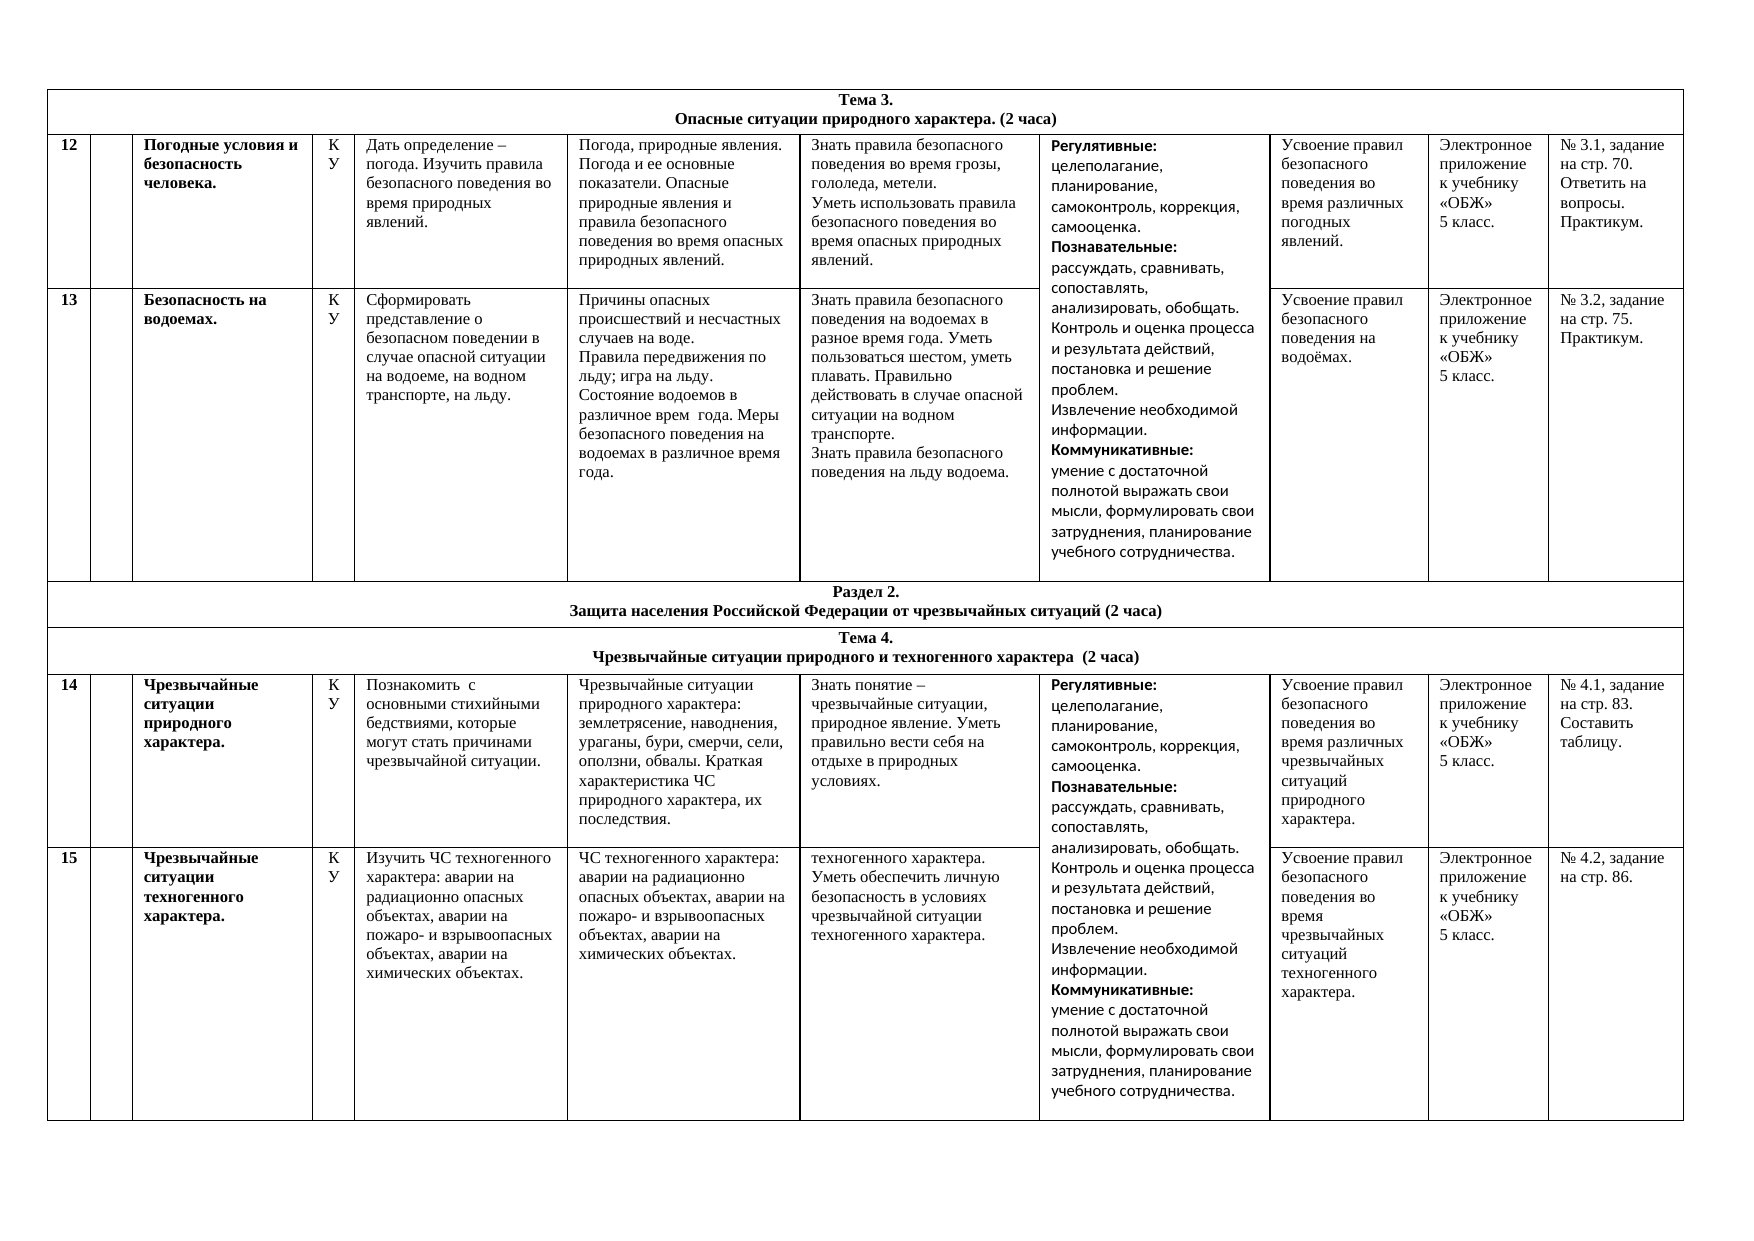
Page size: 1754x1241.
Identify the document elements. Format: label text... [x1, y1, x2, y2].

table_cell Знать понятие – чрезвычайные ситуации, природное явление. Уметь правильно вести себя на отдыхе в природных условиях. [801, 675, 1039, 847]
table_cell Электронное приложение к учебнику «ОБЖ» 5 класс. [1429, 289, 1548, 581]
table_cell 14 [48, 675, 90, 847]
table_cell Регулятивные: целеполагание, планирование, самоконтроль, коррекция, самооценка. Познавательные: рассуждать, сравнивать, сопоставлять, анализировать, обобщать. Контроль и оценка процесса и результата действий, постановка и решение проблем. Извлечение необходимой информации. Коммуникативные: умение с достаточной полнотой выражать свои мысли, формулировать свои затруднения, планирование учебного сотрудничества. [1040, 135, 1269, 581]
table_cell Тема 4. Чрезвычайные ситуации природного и техногенного характера (2 часа) [48, 628, 1683, 673]
table_cell 12 [48, 135, 90, 288]
table_cell Погода, природные явления. Погода и ее основные показатели. Опасные природные явления и правила безопасного поведения во время опасных природных явлений. [568, 135, 799, 288]
table_cell Дать определение – погода. Изучить правила безопасного поведения во время природных явлений. [355, 135, 567, 288]
table_cell [91, 289, 132, 581]
table_cell Тема 3. Опасные ситуации природного характера. (2 часа) [48, 90, 1683, 134]
table_cell Знать правила безопасного поведения на водоемах в разное время года. Уметь пользоваться шестом, уметь плавать. Правильно действовать в случае опасной ситуации на водном транспорте. Знать правила безопасного поведения на льду водоема. [801, 289, 1039, 581]
table_cell техногенного характера. Уметь обеспечить личную безопасность в условиях чрезвычайной ситуации техногенного характера. [801, 848, 1039, 1120]
table_cell Знать правила безопасного поведения во время грозы, гололеда, метели. Уметь использовать правила безопасного поведения во время опасных природных явлений. [801, 135, 1039, 288]
table_cell Электронное приложение к учебнику «ОБЖ» 5 класс. [1429, 848, 1548, 1120]
table_cell [91, 675, 132, 847]
table_cell № 3.2, задание на стр. 75. Практикум. [1549, 289, 1683, 581]
table_cell № 3.1, задание на стр. 70. Ответить на вопросы. Практикум. [1549, 135, 1683, 288]
table_cell Раздел 2. Защита населения Российской Федерации от чрезвычайных ситуаций (2 часа) [48, 582, 1683, 627]
table_cell Усвоение правил безопасного поведения на водоёмах. [1271, 289, 1428, 581]
table_cell Регулятивные: целеполагание, планирование, самоконтроль, коррекция, самооценка. Познавательные: рассуждать, сравнивать, сопоставлять, анализировать, обобщать. Контроль и оценка процесса и результата действий, постановка и решение проблем. Извлечение необходимой информации. Коммуникативные: умение с достаточной полнотой выражать свои мысли, формулировать свои затруднения, планирование учебного сотрудничества. [1040, 675, 1269, 1120]
table_cell Изучить ЧС техногенного характера: аварии на радиационно опасных объектах, аварии на пожаро- и взрывоопасных объектах, аварии на химических объектах. [355, 848, 567, 1120]
table_cell № 4.1, задание на стр. 83. Составить таблицу. [1549, 675, 1683, 847]
table_cell [91, 135, 132, 288]
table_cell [1429, 135, 1548, 288]
table_cell 13 [48, 289, 90, 581]
table_cell 15 [48, 848, 90, 1120]
table_cell Безопасность на водоемах. [133, 289, 312, 581]
table_cell [91, 848, 132, 1120]
table_cell Усвоение правил безопасного поведения во время различных погодных явлений. [1271, 135, 1428, 288]
table_cell КУ [313, 289, 354, 581]
table_cell Чрезвычайные ситуации техногенного характера. [133, 848, 312, 1120]
table_cell Сформировать представление о безопасном поведении в случае опасной ситуации на водоеме, на водном транспорте, на льду. [355, 289, 567, 581]
table_cell Усвоение правил безопасного поведения во время различных чрезвычайных ситуаций природного характера. [1271, 675, 1428, 847]
table_cell КУ [313, 675, 354, 847]
table_cell Чрезвычайные ситуации природного характера. [133, 675, 312, 847]
table_cell Усвоение правил безопасного поведения во время чрезвычайных ситуаций техногенного характера. [1271, 848, 1428, 1120]
table_cell Причины опасных происшествий и несчастных случаев на воде. Правила передвижения по льду; игра на льду. Состояние водоемов в различное врем года. Меры безопасного поведения на водоемах в различное время года. [568, 289, 799, 581]
table_cell КУ [313, 135, 354, 288]
table_cell ЧС техногенного характера: аварии на радиационно опасных объектах, аварии на пожаро- и взрывоопасных объектах, аварии на химических объектах. [568, 848, 799, 1120]
table_cell № 4.2, задание на стр. 86. [1549, 848, 1683, 1120]
table_cell Чрезвычайные ситуации природного характера: землетрясение, наводнения, ураганы, бури, смерчи, сели, оползни, обвалы. Краткая характеристика ЧС природного характера, их последствия. [568, 675, 799, 847]
table_cell Познакомить с основными стихийными бедствиями, которые могут стать причинами чрезвычайной ситуации. [355, 675, 567, 847]
table_cell Электронное приложение к учебнику «ОБЖ» 5 класс. [1429, 675, 1548, 847]
table_cell Погодные условия и безопасность человека. [133, 135, 312, 288]
table_cell КУ [313, 848, 354, 1120]
